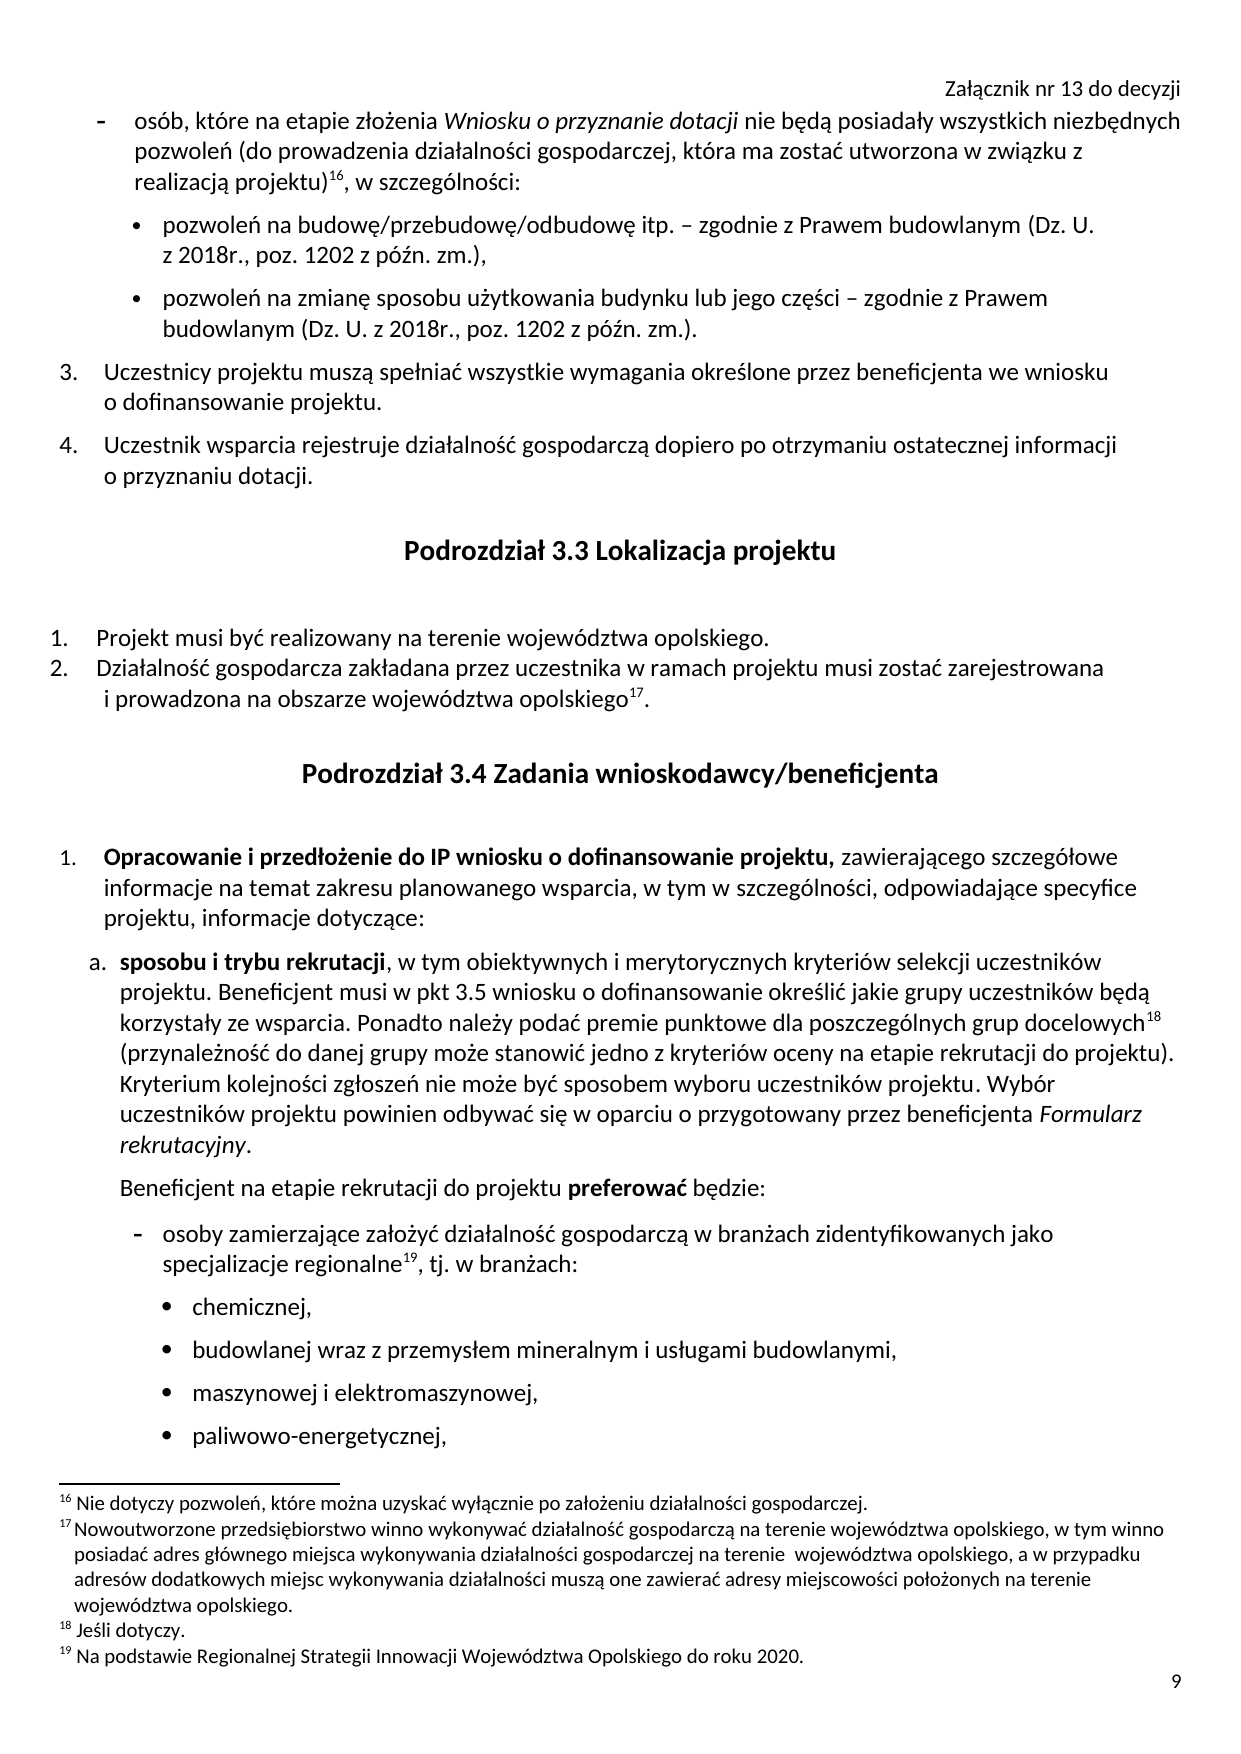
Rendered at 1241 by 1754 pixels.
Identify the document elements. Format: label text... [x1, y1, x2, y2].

list osoby zamierzające założyć działalność gospodarczą w branżach zidentyfikowanych jako specjalizacje regionalne, tj. w branżach: [133, 1215, 1181, 1279]
text Beneficjent na etapie rekrutacji do projektu preferować będzie: [119, 1172, 1181, 1202]
list Uczestnik wsparcia rejestruje działalność gospodarczą dopiero po otrzymaniu ostatecznej informacji o przyznaniu dotacji. [59, 429, 1181, 491]
list sposobu i trybu rekrutacji, w tym obiektywnych i merytorycznych kryteriów selekcji uczestników projektu. Beneficjent musi w pkt 3.5 wniosku o dofinansowanie określić jakie grupy uczestników będą korzystały ze wsparcia. Ponadto należy podać premie punktowe dla poszczególnych grup docelowych (przynależność do danej grupy może stanowić jedno z kryteriów oceny na etapie rekrutacji do projektu). Kryterium kolejności zgłoszeń nie może być sposobem wyboru uczestników projektu. Wybór uczestników projektu powinien odbywać się w oparciu o przygotowany przez beneficjenta Formularz rekrutacyjny. [89, 946, 1181, 1159]
list Uczestnicy projektu muszą spełniać wszystkie wymagania określone przez beneficjenta we wniosku o dofinansowanie projektu. [59, 356, 1181, 417]
list chemicznej, [162, 1291, 1181, 1322]
list pozwoleń na zmianę sposobu użytkowania budynku lub jego części – zgodnie z Prawem budowlanym (Dz. U. z 2018r., poz. 1202 z późn. zm.). [133, 282, 1181, 343]
list budowlanej wraz z przemysłem mineralnym i usługami budowlanymi, [162, 1334, 1181, 1365]
list maszynowej i elektromaszynowej, [162, 1377, 1181, 1408]
list Opracowanie i przedłożenie do IP wniosku o dofinansowanie projektu, zawierającego szczegółowe informacje na temat zakresu planowanego wsparcia, w tym w szczególności, odpowiadające specyfice projektu, informacje dotyczące: [59, 842, 1181, 933]
list osób, które na etapie złożenia Wniosku o przyznanie dotacji nie będą posiadały wszystkich niezbędnych pozwoleń (do prowadzenia działalności gospodarczej, która ma zostać utworzona w związku z realizacją projektu), w szczególności: [96, 102, 1181, 196]
subtitle Podrozdział 3.3 Lokalizacja projektu [59, 532, 1181, 568]
list Projekt musi być realizowany na terenie województwa opolskiego. [59, 622, 1181, 652]
list Działalność gospodarcza zakładana przez uczestnika w ramach projektu musi zostać zarejestrowana i prowadzona na obszarze województwa opolskiego. [59, 652, 1181, 713]
subtitle Podrozdział 3.4 Zadania wnioskodawcy/beneficjenta [59, 755, 1181, 791]
list pozwoleń na budowę/przebudowę/odbudowę itp. – zgodnie z Prawem budowlanym (Dz. U. z 2018r., poz. 1202 z późn. zm.), [133, 209, 1181, 270]
list paliwowo-energetycznej, [162, 1420, 1181, 1451]
